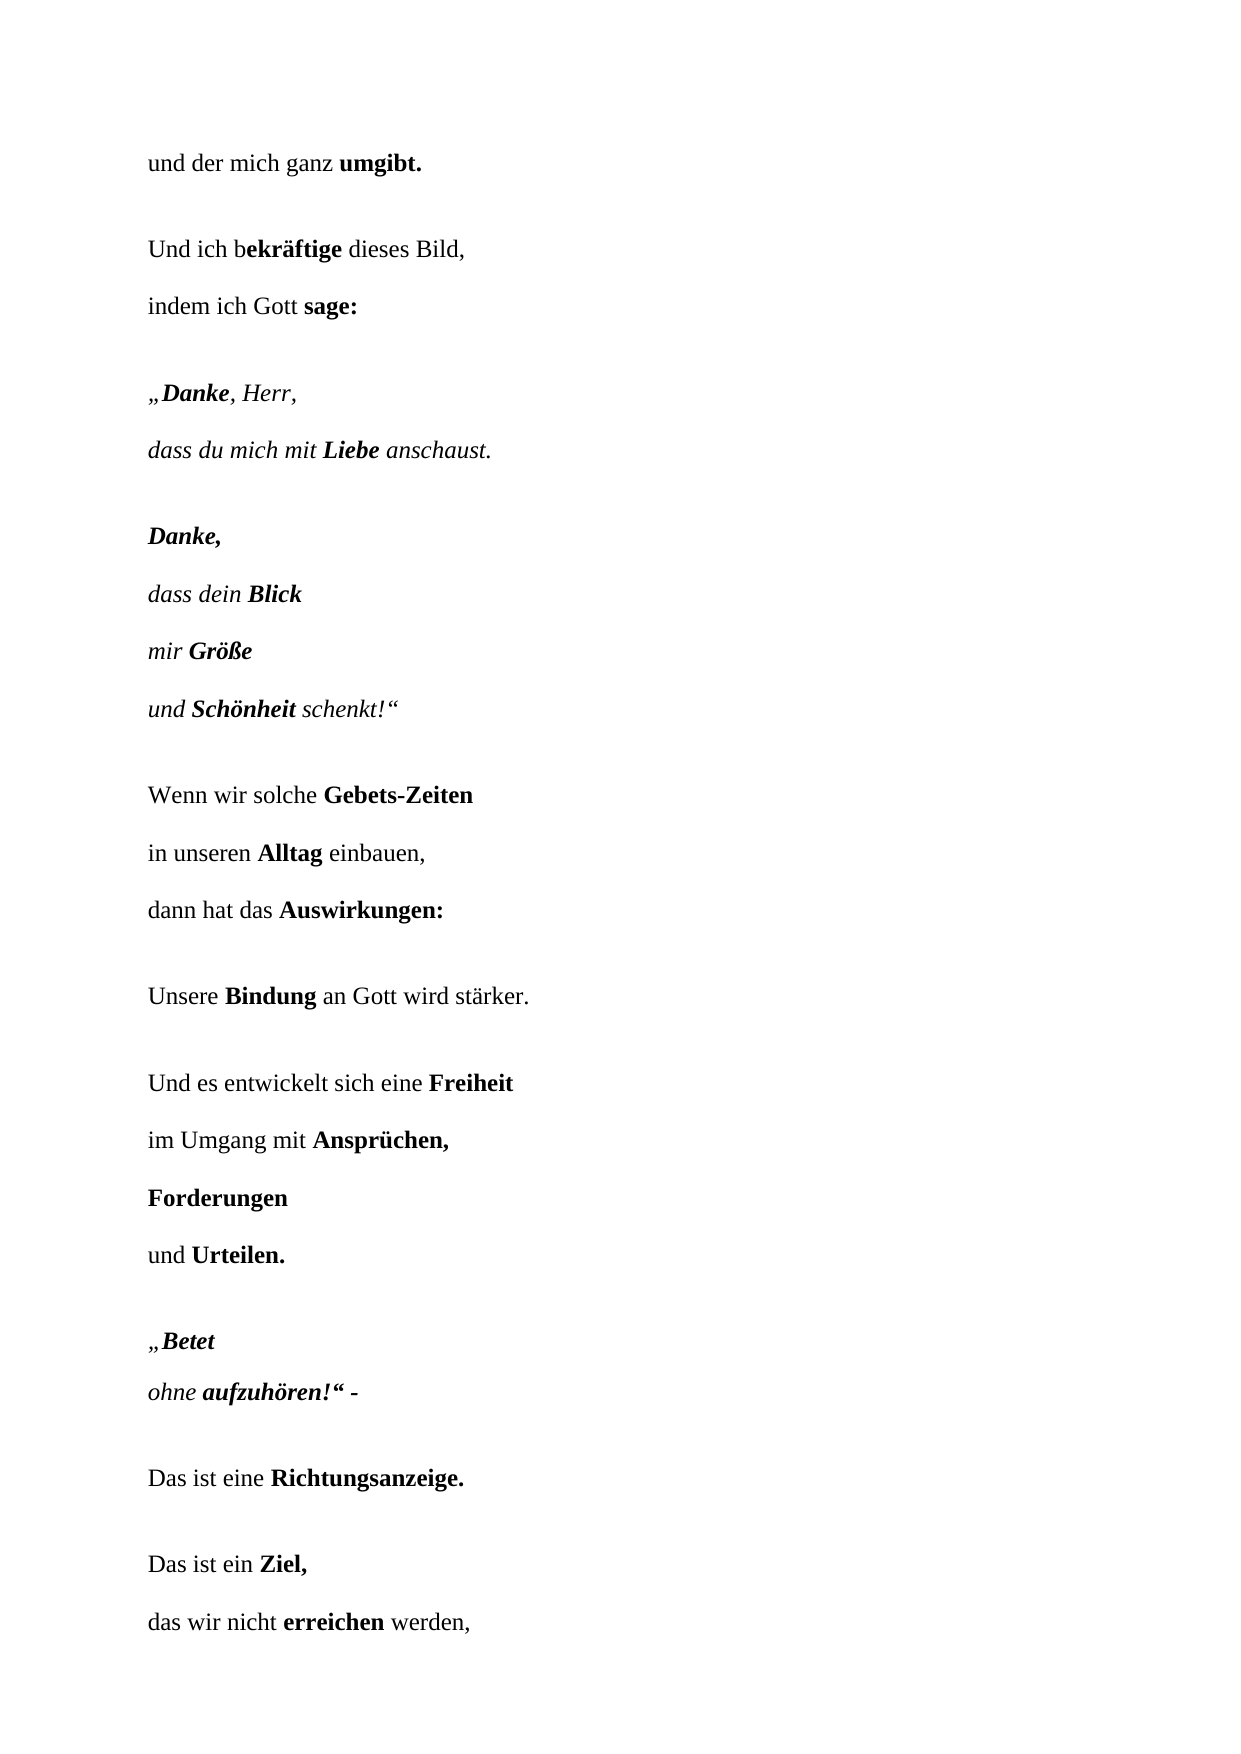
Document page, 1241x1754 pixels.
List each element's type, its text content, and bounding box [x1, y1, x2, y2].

text „Betet [148, 1326, 1093, 1355]
text Und ich bekräftige dieses Bild, [148, 234, 1093, 263]
text Forderungen [148, 1183, 1093, 1211]
text Das ist eine Richtungsanzeige. [148, 1463, 1093, 1492]
text Wenn wir solche Gebets-Zeiten [148, 780, 1093, 809]
text ohne aufzuhören!“ - [148, 1377, 1093, 1405]
text indem ich Gott sage: [148, 291, 1093, 320]
text mir Größe [148, 636, 1093, 665]
text das wir nicht erreichen werden, [148, 1607, 1093, 1635]
text und der mich ganz umgibt. [148, 148, 1093, 176]
text im Umgang mit Ansprüchen, [148, 1125, 1093, 1154]
text Unsere Bindung an Gott wird stärker. [148, 981, 1093, 1010]
text dann hat das Auswirkungen: [148, 895, 1093, 924]
text und Schönheit schenkt!“ [148, 694, 1093, 723]
text Danke, [148, 521, 1093, 550]
text dass dein Blick [148, 579, 1093, 608]
text und Urteilen. [148, 1240, 1093, 1269]
text „Danke, Herr, [148, 378, 1093, 406]
text in unseren Alltag einbauen, [148, 838, 1093, 866]
text Das ist ein Ziel, [148, 1549, 1093, 1578]
text Und es entwickelt sich eine Freiheit [148, 1068, 1093, 1096]
text dass du mich mit Liebe anschaust. [148, 435, 1093, 464]
